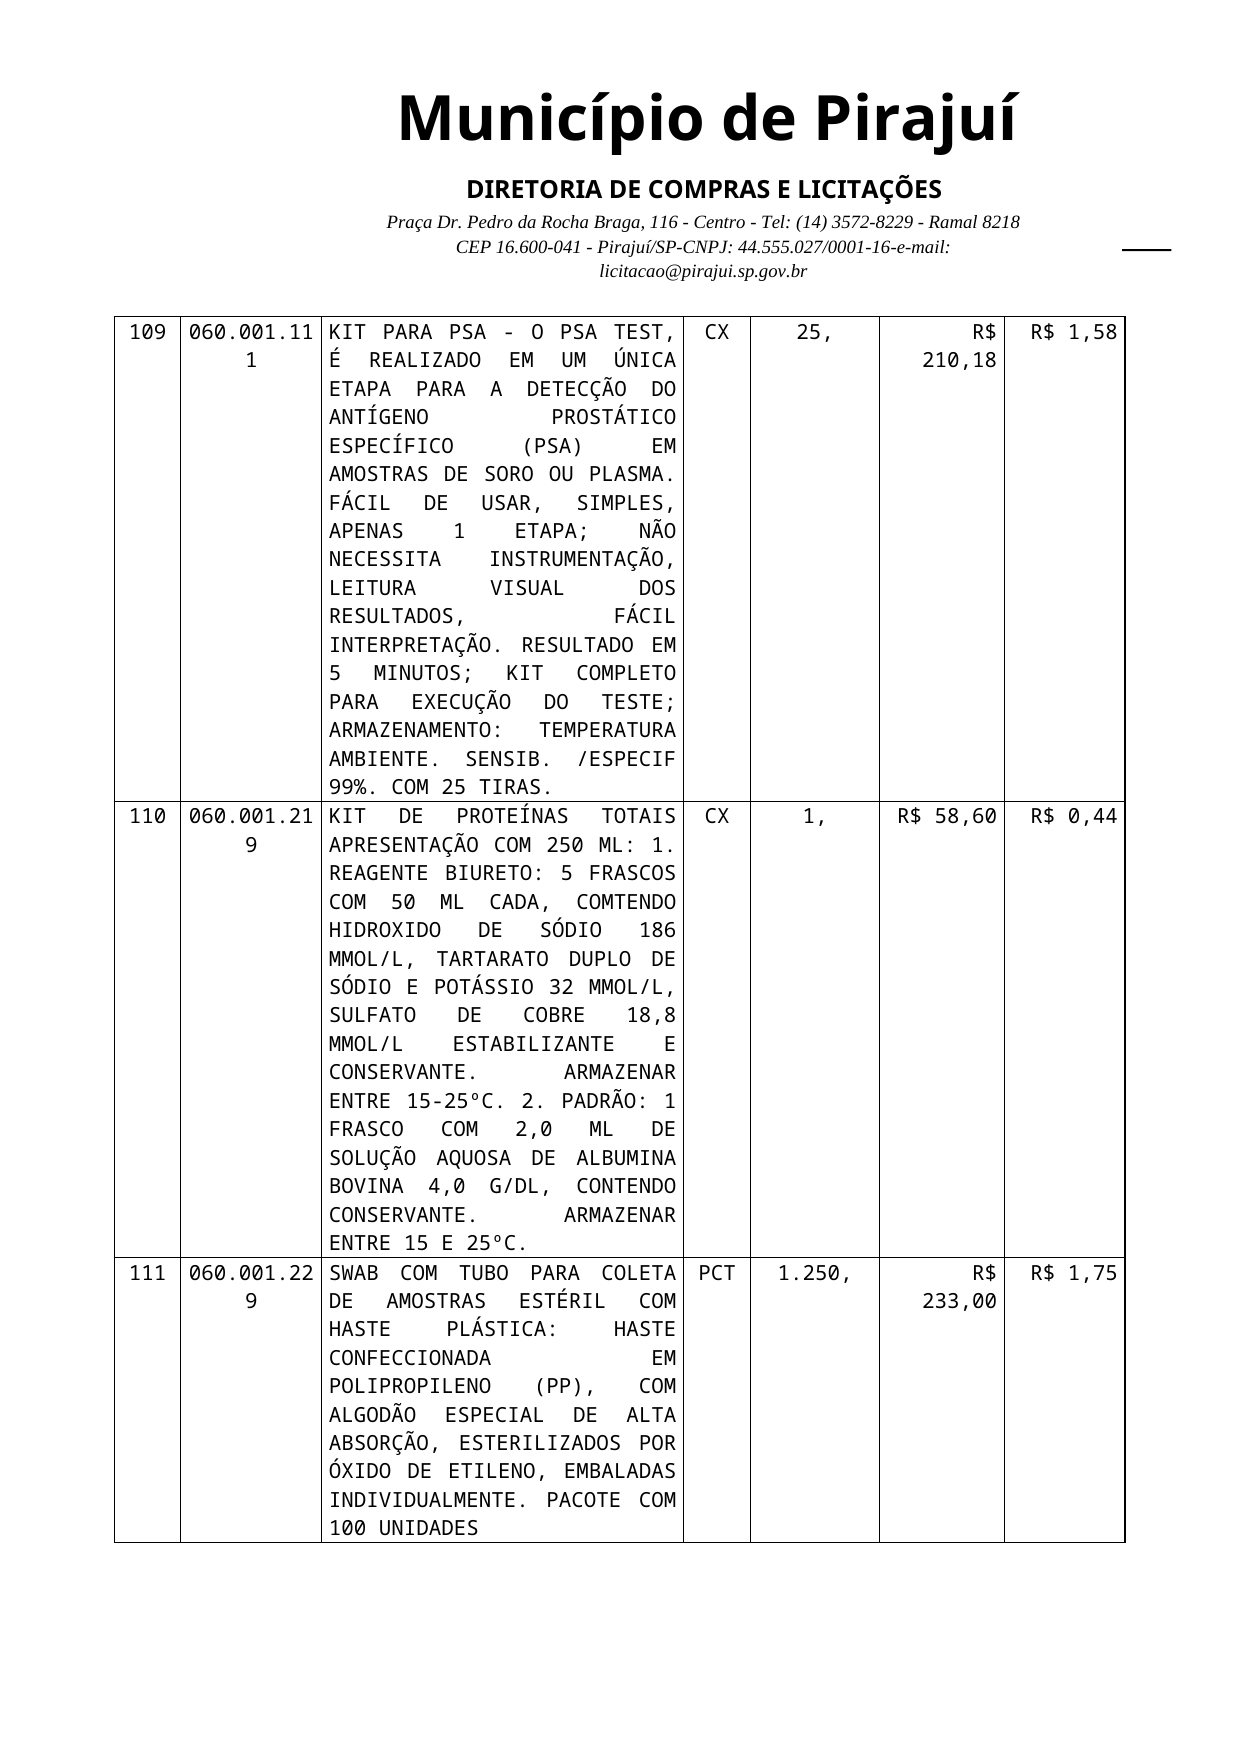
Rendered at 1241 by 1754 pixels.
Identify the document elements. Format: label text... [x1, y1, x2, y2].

table_cell R$ 210,18 [880, 317, 1004, 801]
table_cell R$ 0,44 [1005, 802, 1124, 1257]
table_cell SWAB COM TUBO PARA COLETA DE AMOSTRAS ESTÉRIL COM HASTE PLÁSTICA: HASTE CONFECCIONADA EM POLIPROPILENO (PP), COM ALGODÃO ESPECIAL DE ALTA ABSORÇÃO, ESTERILIZADOS POR ÓXIDO DE ETILENO, EMBALADAS INDIVIDUALMENTE. PACOTE COM 100 UNIDADES [322, 1258, 683, 1542]
table_cell R$ 58,60 [880, 802, 1004, 1257]
table_cell CX [684, 317, 750, 801]
table_cell R$ 1,75 [1005, 1258, 1124, 1542]
table_cell 110 [115, 802, 180, 1257]
table_cell 060.001.229 [181, 1258, 321, 1542]
table_cell 25, [751, 317, 879, 801]
table_cell 1.250, [751, 1258, 879, 1542]
table_cell 111 [115, 1258, 180, 1542]
table_cell R$ 1,58 [1005, 317, 1124, 801]
table_cell 060.001.111 [181, 317, 321, 801]
table_cell 1, [751, 802, 879, 1257]
table_cell CX [684, 802, 750, 1257]
table_cell KIT DE PROTEÍNAS TOTAIS APRESENTAÇÃO COM 250 ML: 1. REAGENTE BIURETO: 5 FRASCOS COM 50 ML CADA, COMTENDO HIDROXIDO DE SÓDIO 186 MMOL/L, TARTARATO DUPLO DE SÓDIO E POTÁSSIO 32 MMOL/L, SULFATO DE COBRE 18,8 MMOL/L ESTABILIZANTE E CONSERVANTE. ARMAZENAR ENTRE 15-25ºC. 2. PADRÃO: 1 FRASCO COM 2,0 ML DE SOLUÇÃO AQUOSA DE ALBUMINA BOVINA 4,0 G/DL, CONTENDO CONSERVANTE. ARMAZENAR ENTRE 15 E 25ºC. [322, 802, 683, 1257]
table_cell PCT [684, 1258, 750, 1542]
table_cell 109 [115, 317, 180, 801]
table_cell R$ 233,00 [880, 1258, 1004, 1542]
table_cell KIT PARA PSA - O PSA TEST, É REALIZADO EM UM ÚNICA ETAPA PARA A DETECÇÃO DO ANTÍGENO PROSTÁTICO ESPECÍFICO (PSA) EM AMOSTRAS DE SORO OU PLASMA. FÁCIL DE USAR, SIMPLES, APENAS 1 ETAPA; NÃO NECESSITA INSTRUMENTAÇÃO, LEITURA VISUAL DOS RESULTADOS, FÁCIL INTERPRETAÇÃO. RESULTADO EM 5 MINUTOS; KIT COMPLETO PARA EXECUÇÃO DO TESTE; ARMAZENAMENTO: TEMPERATURA AMBIENTE. SENSIB. /ESPECIF 99%. COM 25 TIRAS. [322, 317, 683, 801]
table_cell 060.001.219 [181, 802, 321, 1257]
